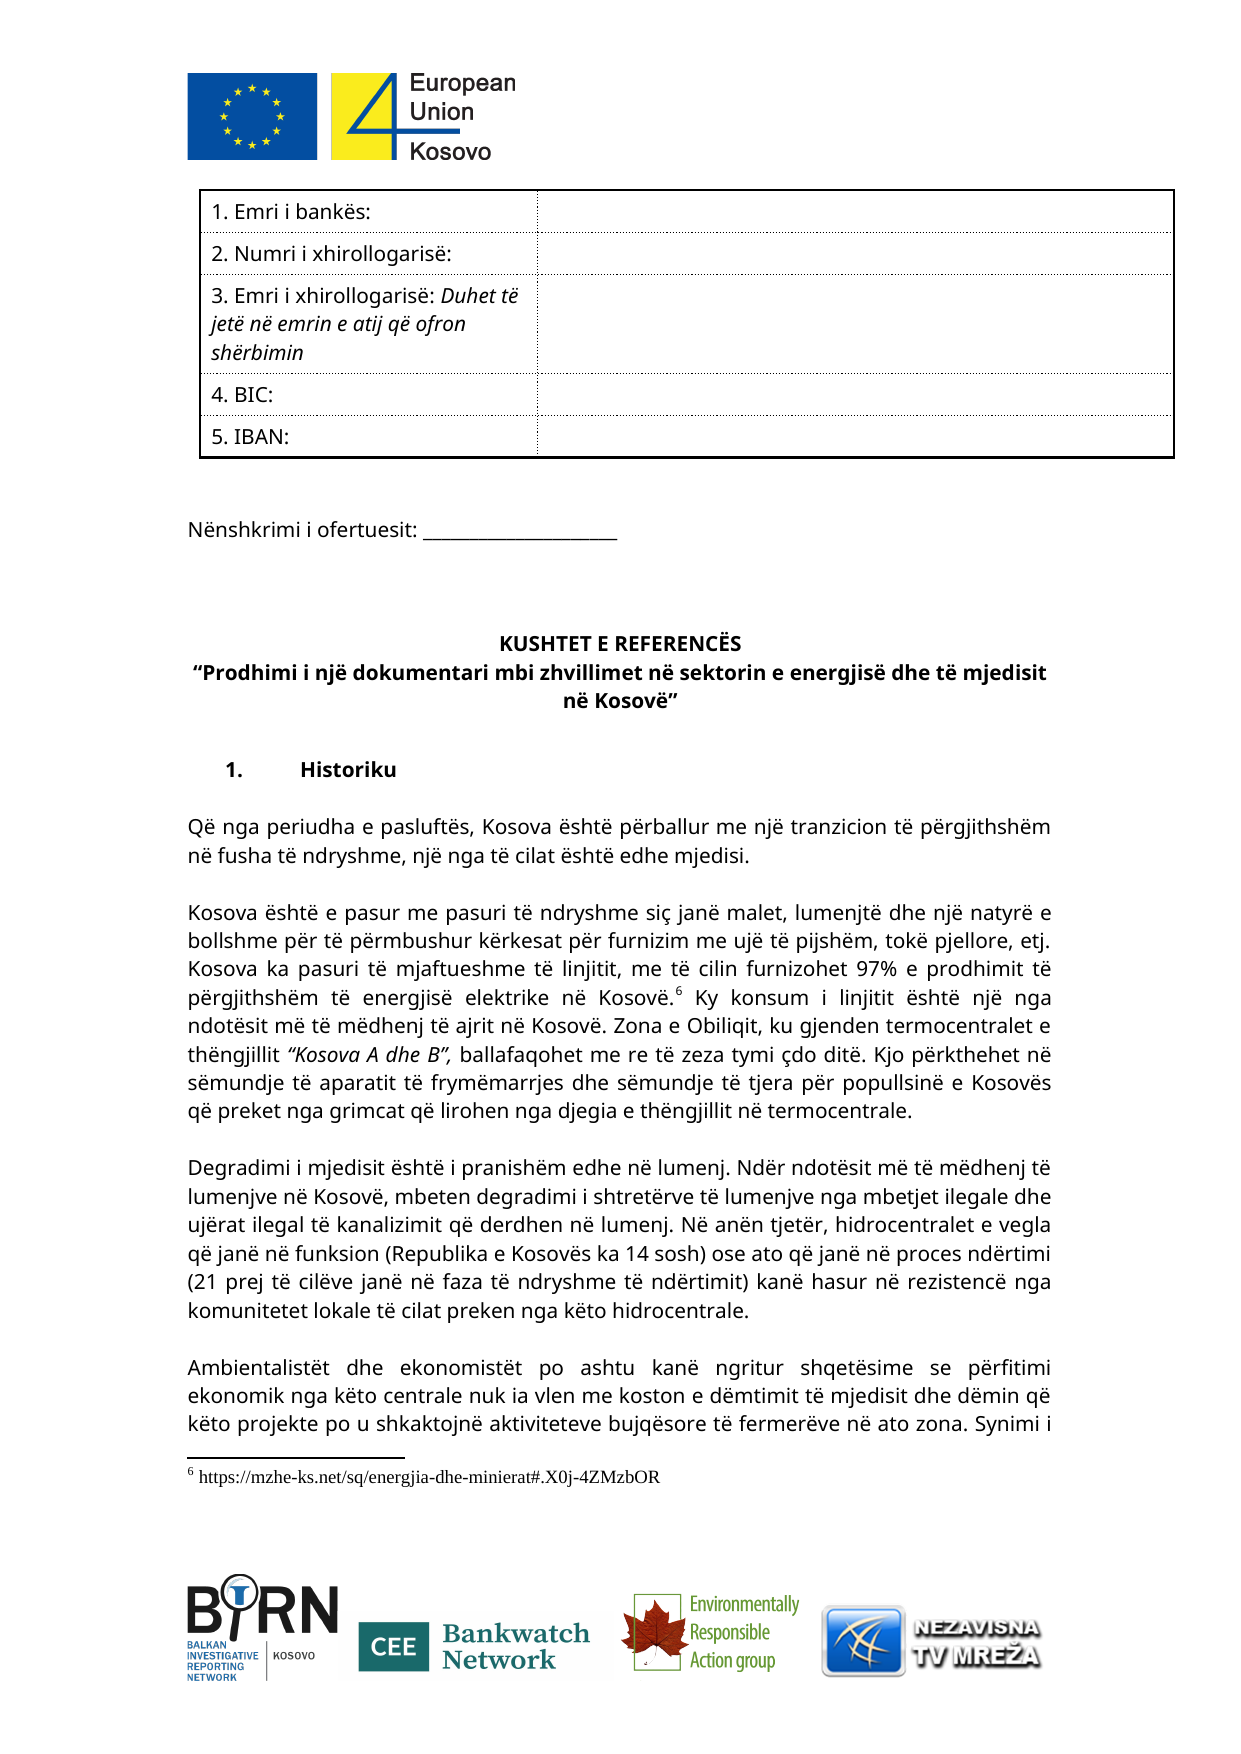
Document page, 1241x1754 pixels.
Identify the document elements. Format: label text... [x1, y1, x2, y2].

table_header [537, 191, 1173, 232]
text Që nga periudha e pasluftës, Kosova është përballur me një tranzicion të përgjithshëm në fusha të ndryshme, një nga të cilat është edhe mjedisi. [187, 812, 1053, 869]
text Degradimi i mjedisit është i pranishëm edhe në lumenj. Ndër ndotësit më të mëdhenj të lumenjve në Kosovë, mbeten degradimi i shtretërve të lumenjve nga mbetjet ilegale dhe ujërat ilegal të kanalizimit që derdhen në lumenj. Në anën tjetër, hidrocentralet e vegla që janë në funksion (Republika e Kosovës ka 14 sosh) ose ato që janë në proces ndërtimi (21 prej të cilëve janë në faza të ndryshme të ndërtimit) kanë hasur në rezistencë nga komunitetet lokale të cilat preken nga këto hidrocentrale. [187, 1153, 1053, 1324]
text “Prodhimi i një dokumentari mbi zhvillimet në sektorin e energjisë dhe të mjedisit në Kosovë” [187, 658, 1053, 714]
table_cell [537, 373, 1173, 414]
picture [187, 73, 515, 160]
table_cell 3. Emri i xhirollogarisë: Duhet të jetë në emrin e atij që ofron shërbimin [201, 274, 537, 372]
text Kosova është e pasur me pasuri të ndryshme siç janë malet, lumenjtë dhe një natyrë e bollshme për të përmbushur kërkesat për furnizim me ujë të pijshëm, tokë pjellore, etj. Kosova ka pasuri të mjaftueshme të linjitit, me të cilin furnizohet 97% e prodhimit të përgjithshëm të energjisë elektrike në Kosovë. Ky konsum i linjitit është një nga ndotësit më të mëdhenj të ajrit në Kosovë. Zona e Obiliqit, ku gjenden termocentralet e thëngjillit “Kosova A dhe B”, ballafaqohet me re të zeza tymi çdo ditë. Kjo përkthehet në sëmundje të aparatit të frymëmarrjes dhe sëmundje të tjera për popullsinë e Kosovës që preket nga grimcat që lirohen nga djegia e thëngjillit në termocentrale. [187, 898, 1053, 1125]
table_cell [537, 232, 1173, 274]
table_cell 5. IBAN: [201, 415, 537, 456]
table_header 1. Emri i bankës: [201, 191, 537, 232]
text Nënshkrimi i ofertuesit: _____________________ [187, 515, 1053, 544]
subtitle Historiku [225, 755, 1053, 784]
picture [187, 1574, 1047, 1681]
table_cell 4. BIC: [201, 373, 537, 414]
text KUSHTET E REFERENCËS [187, 629, 1053, 658]
table_cell [537, 274, 1173, 372]
table_cell [537, 415, 1173, 456]
table_cell 2. Numri i xhirollogarisë: [201, 232, 537, 274]
